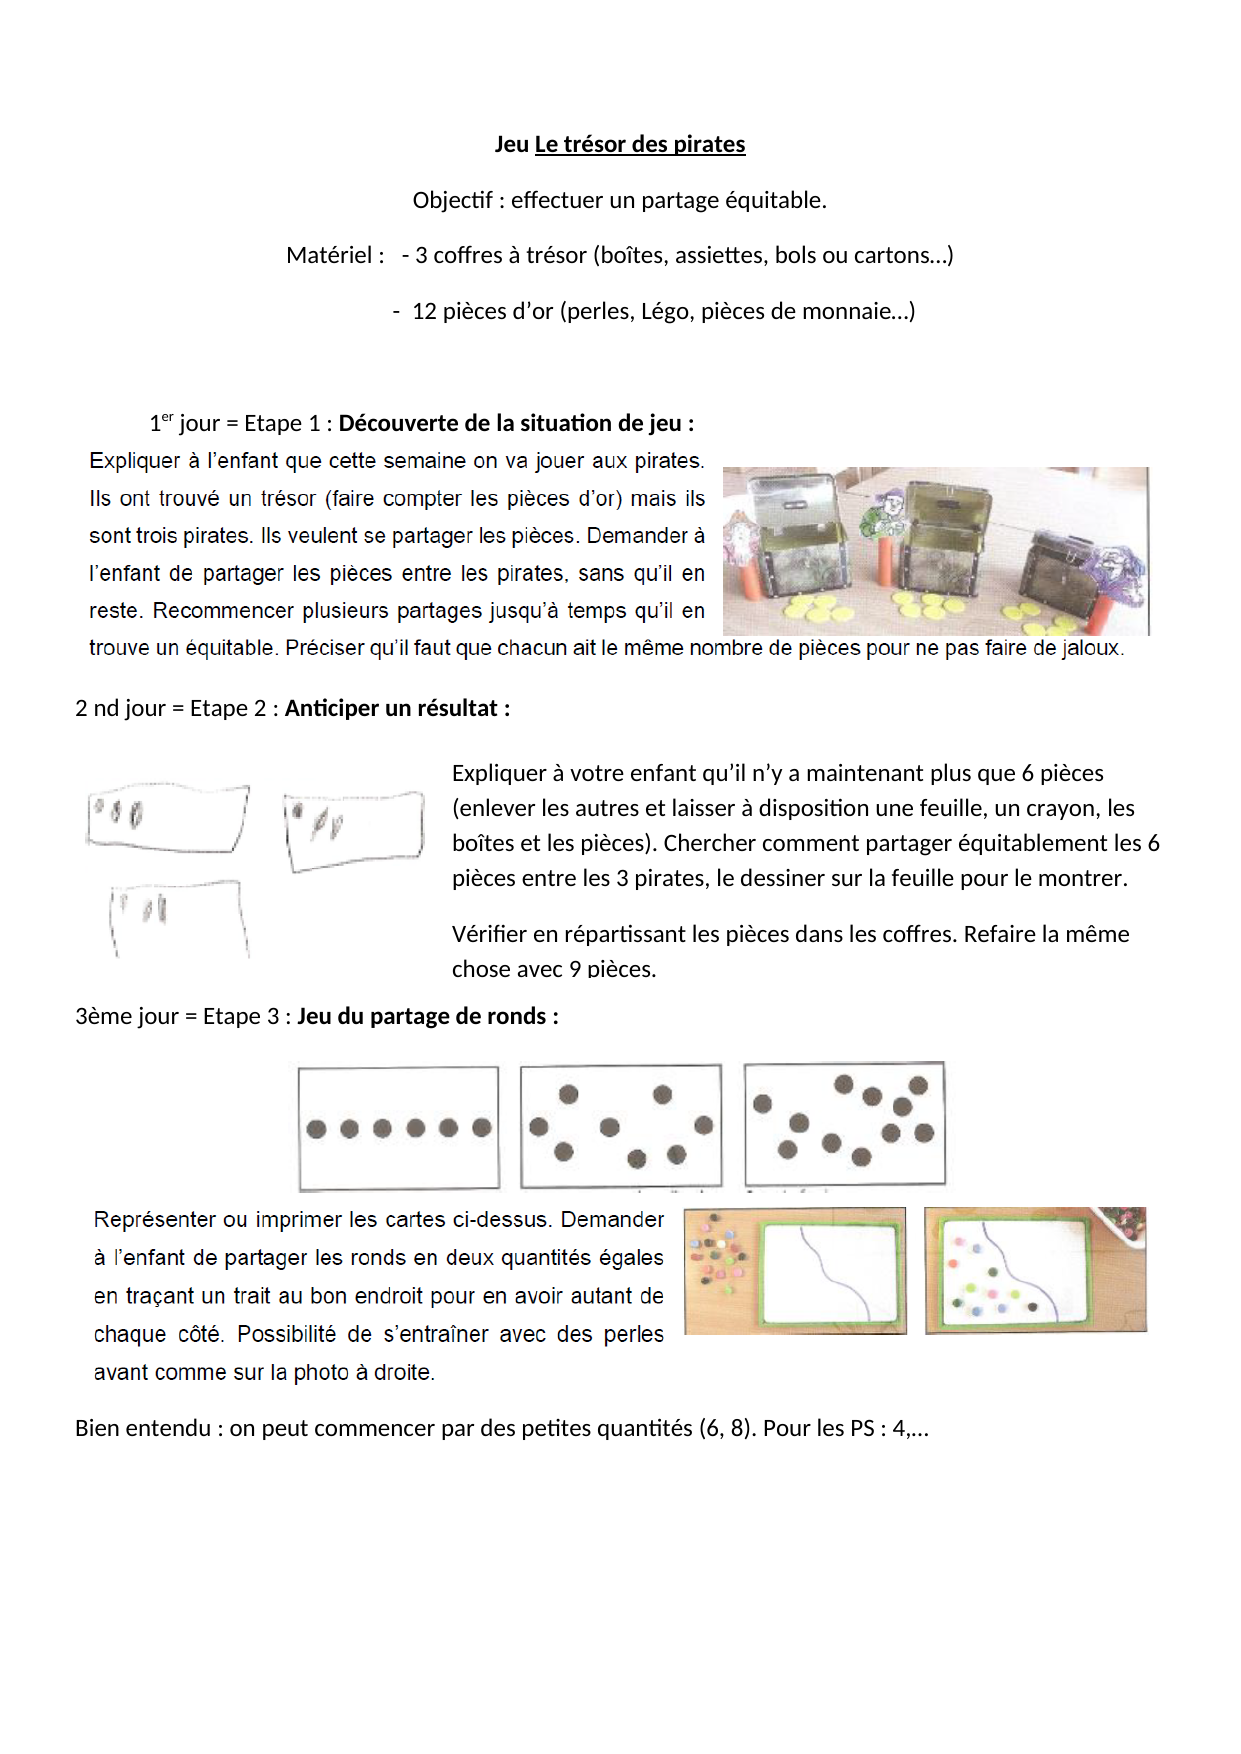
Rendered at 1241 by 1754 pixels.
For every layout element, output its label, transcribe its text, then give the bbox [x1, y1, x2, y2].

text - 12 pièces d’or (perles, Légo, pièces de monnaie…) [75, 296, 1165, 326]
text Bien entendu : on peut commencer par des petites quantités (6, 8). Pour les PS : 4,… [75, 1412, 1165, 1443]
text Matériel : - 3 coffres à trésor (boîtes, assiettes, bols ou cartons…) [75, 240, 1165, 270]
text 1er jour = Etape 1 : Découverte de la situation de jeu : [75, 407, 1165, 441]
text 3ème jour = Etape 3 : Jeu du partage de ronds : [75, 1001, 1165, 1031]
text Jeu Le trésor des pirates [75, 128, 1165, 158]
text Objectif : effectuer un partage équitable. [75, 184, 1165, 214]
text 2 nd jour = Etape 2 : Anticiper un résultat : [75, 692, 1165, 722]
